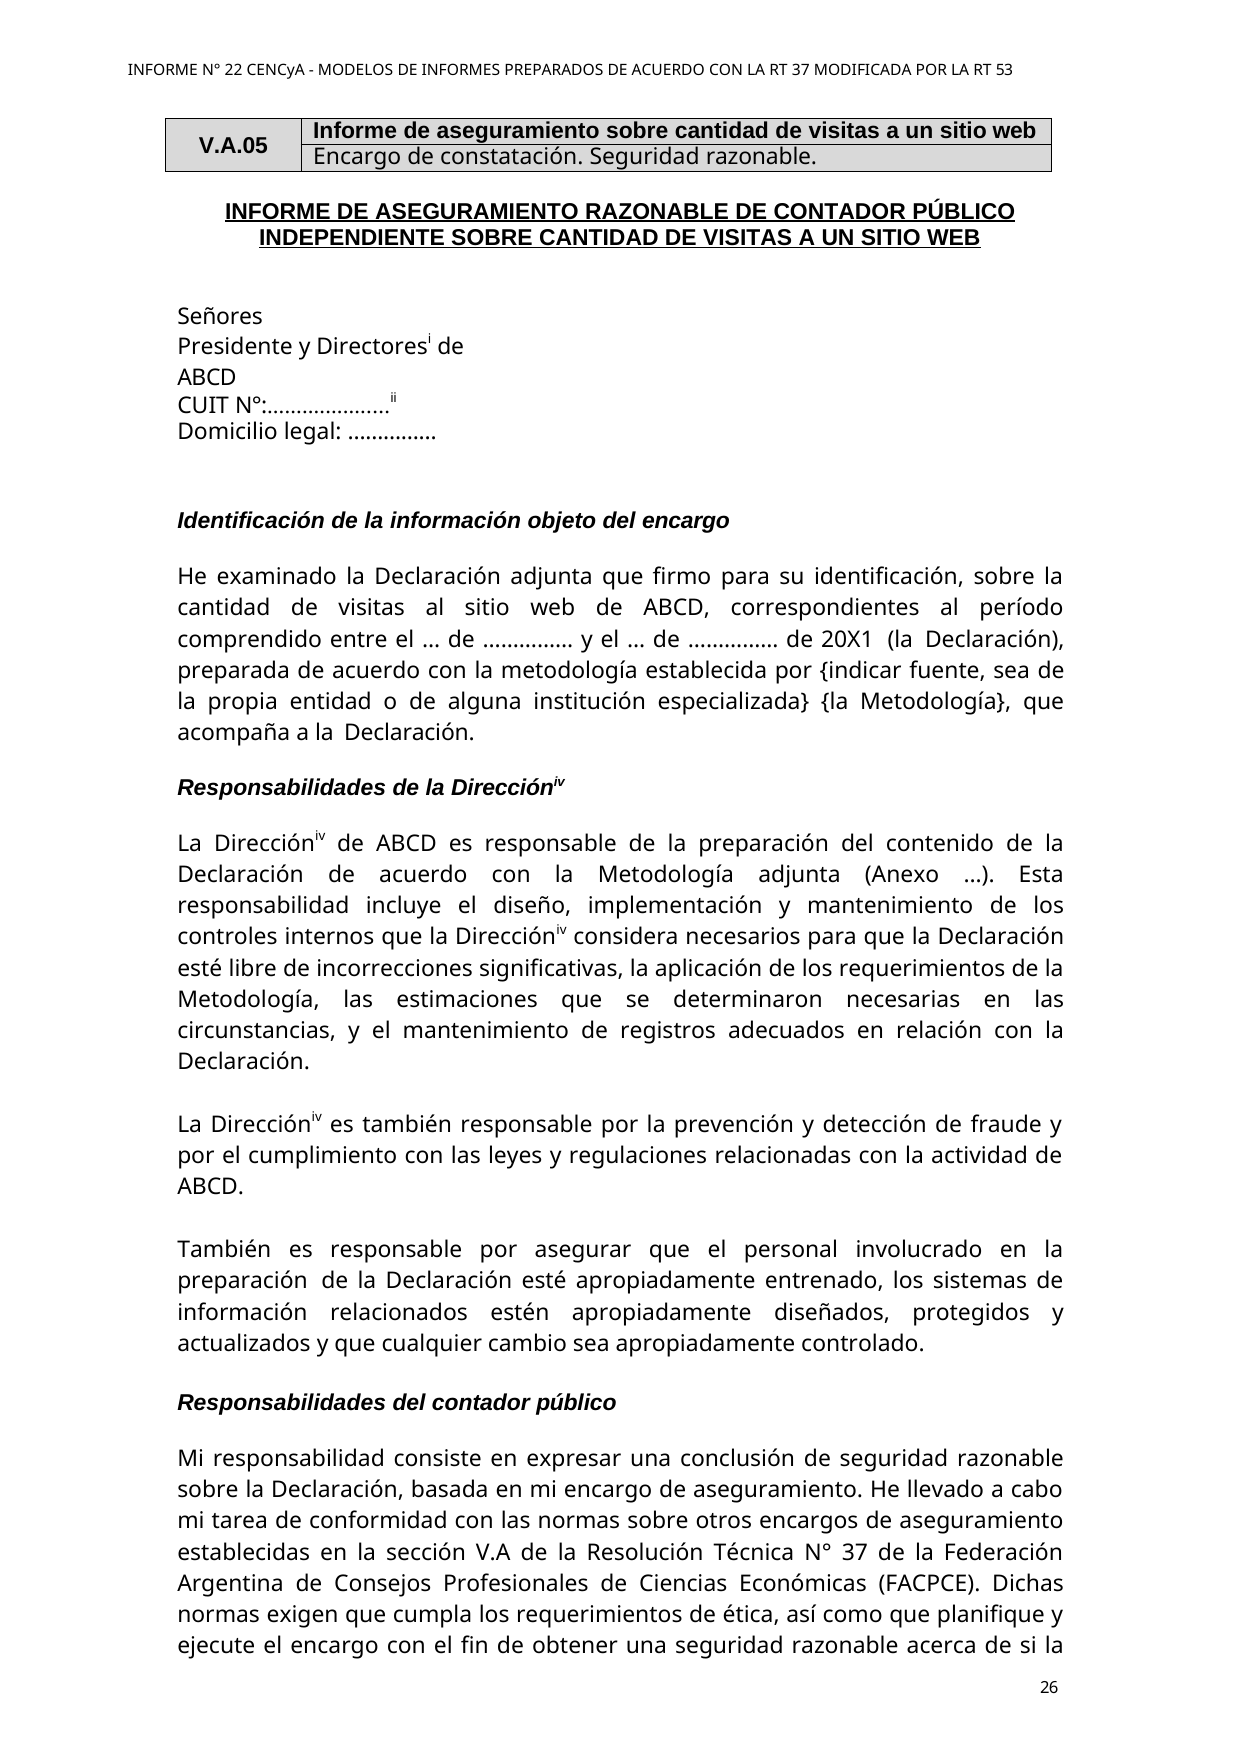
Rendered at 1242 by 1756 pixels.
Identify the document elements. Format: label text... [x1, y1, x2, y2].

text Señores [177, 303, 1077, 329]
subtitle INFORME DE ASEGURAMIENTO RAZONABLE DE CONTADOR PÚBLICO INDEPENDIENTE SOBRE CANTIDAD DE VISITAS A UN SITIO WEB [225, 198, 1077, 250]
subtitle Responsabilidades del contador público [177, 1389, 1077, 1416]
text CUIT N°: ii [177, 392, 1077, 418]
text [177, 1442, 1064, 1661]
text Presidente y Directoresi de ABCD [177, 329, 507, 392]
text He examinado la Declaración adjunta que firmo para su identificación, sobre la cantidad de visitas al sitio web de ABCD, correspondientes al período comprendido entre el … de …………… y el … de …………… de 20X1 (la Declaración), preparada de acuerdo con la metodología establecida por {indicar fuente, sea de la propia entidad o de alguna institución especializada} {la Metodología}, que acompaña a la Declaración. [177, 560, 1065, 748]
subtitle Responsabilidades de la Direccióniv [177, 774, 1077, 800]
table_header V.A.05 [166, 119, 301, 171]
table_cell Encargo de constatación. Seguridad razonable. [302, 145, 1051, 171]
subtitle Identificación de la información objeto del encargo [177, 507, 1077, 534]
table_header Informe de aseguramiento sobre cantidad de visitas a un sitio web [302, 119, 1051, 144]
text Domicilio legal: …………… [177, 418, 1077, 444]
text La Direccióniv de ABCD es responsable de la preparación del contenido de la Declaración de acuerdo con la Metodología adjunta (Anexo …). Esta responsabilidad incluye el diseño, implementación y mantenimiento de los controles internos que la Direccióniv considera necesarios para que la Declaración esté libre de incorrecciones significativas, la aplicación de los requerimientos de la Metodología, las estimaciones que se determinaron necesarias en las circunstancias, y el mantenimiento de registros adecuados en relación con la Declaración. [177, 826, 1065, 1076]
text La Direccióniv es también responsable por la prevención y detección de fraude y por el cumplimiento con las leyes y regulaciones relacionadas con la actividad de ABCD. [177, 1108, 1064, 1201]
text También es responsable por asegurar que el personal involucrado en la preparación de la Declaración esté apropiadamente entrenado, los sistemas de información relacionados estén apropiadamente diseñados, protegidos y actualizados y que cualquier cambio sea apropiadamente controlado. [177, 1233, 1064, 1358]
